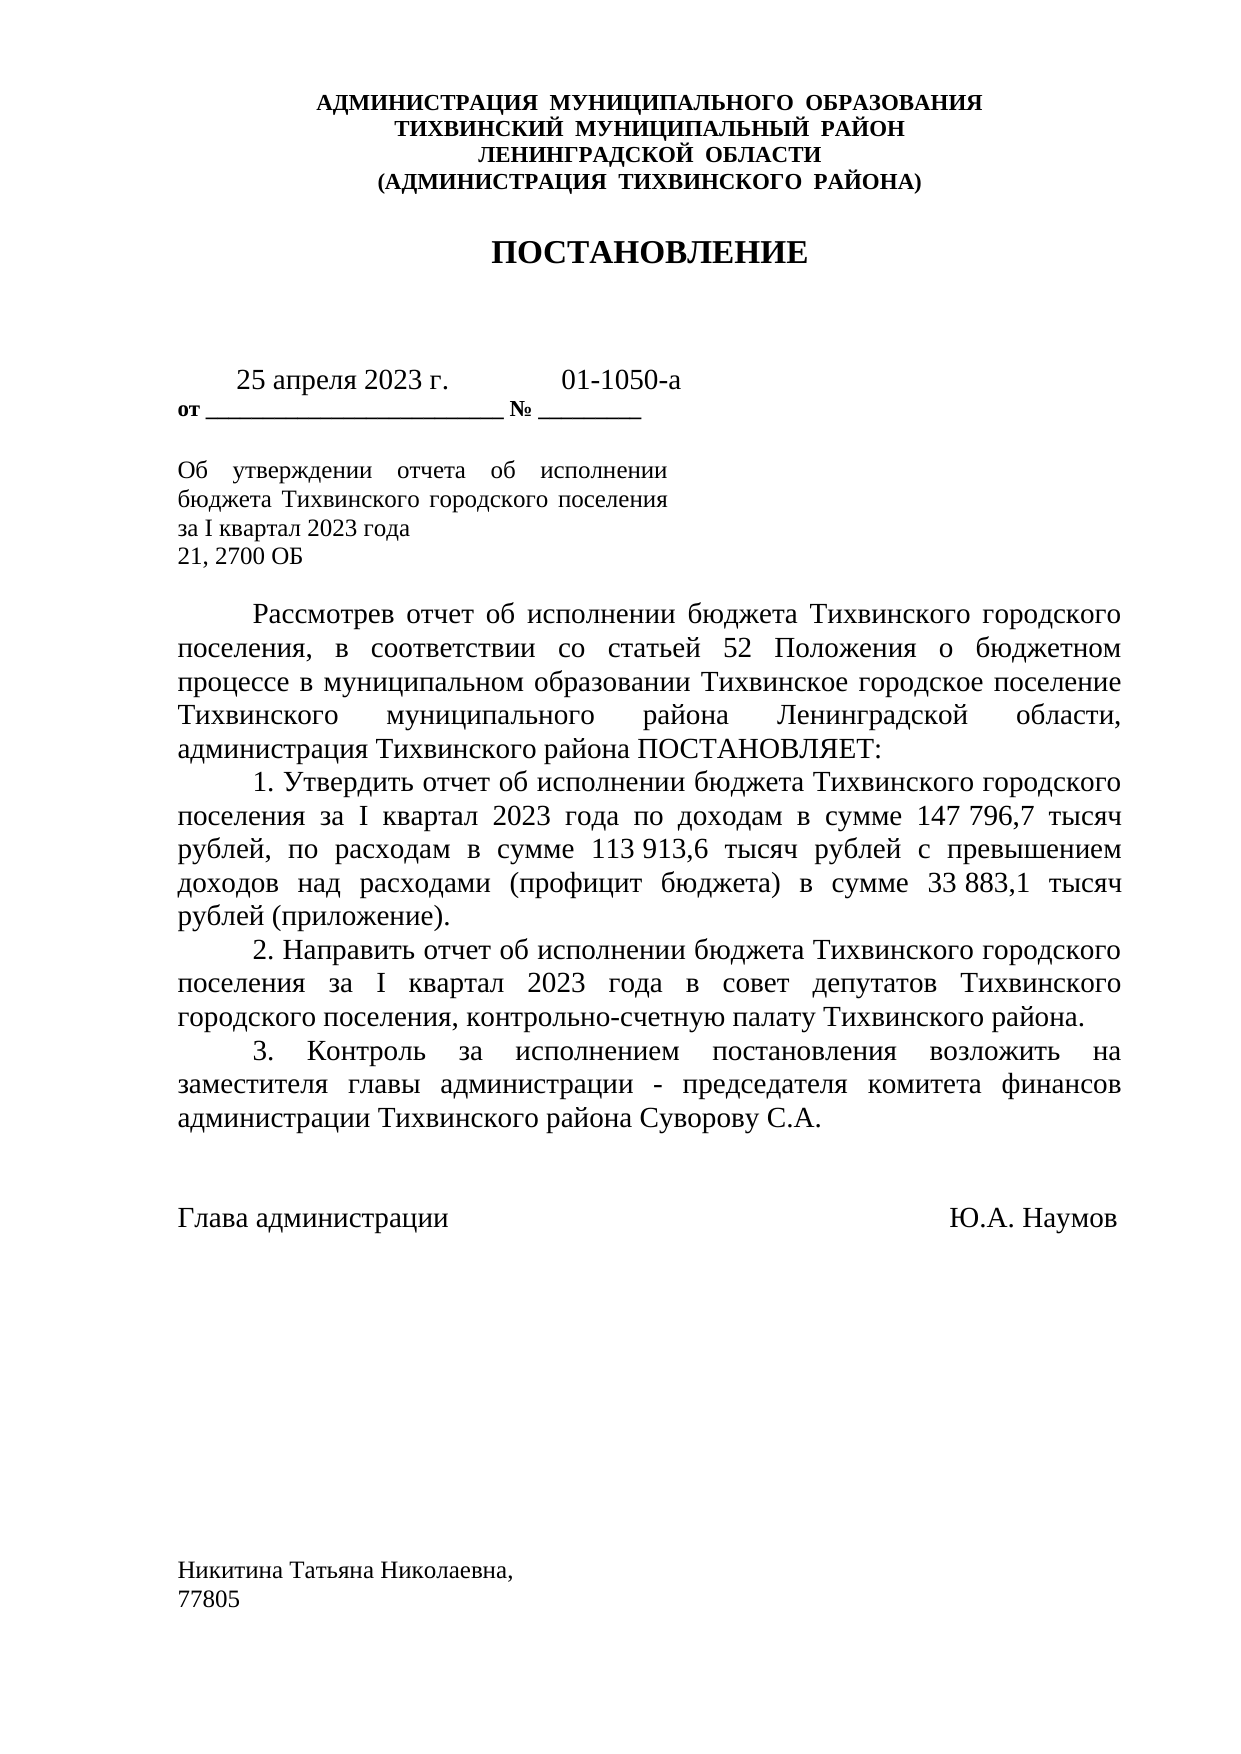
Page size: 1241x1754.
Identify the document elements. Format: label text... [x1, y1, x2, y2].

text Никитина Татьяна Николаевна, [177, 1555, 1094, 1584]
text (АДМИНИСТРАЦИЯ ТИХВИНСКОГО РАЙОНА) [177, 168, 1122, 194]
text 77805 [177, 1584, 1094, 1612]
text 25 апреля 2023 г. 01-1050-а [177, 362, 1122, 395]
text ПОСТАНОВЛЕНИЕ [177, 232, 1122, 271]
text 3. Контроль за исполнением постановления возложить на заместителя главы администрации - председателя комитета финансов администрации Тихвинского района Суворову С.А. [177, 1033, 1122, 1133]
text ЛЕНИНГРАДСКОЙ ОБЛАСТИ [177, 141, 1122, 168]
text Глава администрации Ю.А. Наумов [177, 1200, 1122, 1234]
text 2. Направить отчет об исполнении бюджета Тихвинского городского поселения за I квартал 2023 года в совет депутатов Тихвинского городского поселения, контрольно-счетную палату Тихвинского района. [177, 932, 1122, 1033]
subtitle АДМИНИСТРАЦИЯ МУНИЦИПАЛЬНОГО ОБРАЗОВАНИЯ [177, 89, 1122, 115]
text от __________________________ № _________ [177, 395, 1122, 422]
table_cell 21, 2700 ОБ [166, 541, 679, 570]
text 1. Утвердить отчет об исполнении бюджета Тихвинского городского поселения за I квартал 2023 года по доходам в сумме 147 796,7 тысяч рублей, по расходам в сумме 113 913,6 тысяч рублей с превышением доходов над расходами (профицит бюджета) в сумме 33 883,1 тысяч рублей (приложение). [177, 764, 1122, 932]
text ТИХВИНСКИЙ МУНИЦИПАЛЬНЫЙ РАЙОН [177, 115, 1122, 141]
table_header Об утверждении отчета об исполнении бюджета Тихвинского городского поселения за I квартал 2023 года [166, 455, 679, 541]
text Рассмотрев отчет об исполнении бюджета Тихвинского городского поселения, в соответствии со статьей 52 Положения о бюджетном процессе в муниципальном образовании Тихвинское городское поселение Тихвинского муниципального района Ленинградской области, администрация Тихвинского района ПОСТАНОВЛЯЕТ: [177, 597, 1122, 764]
